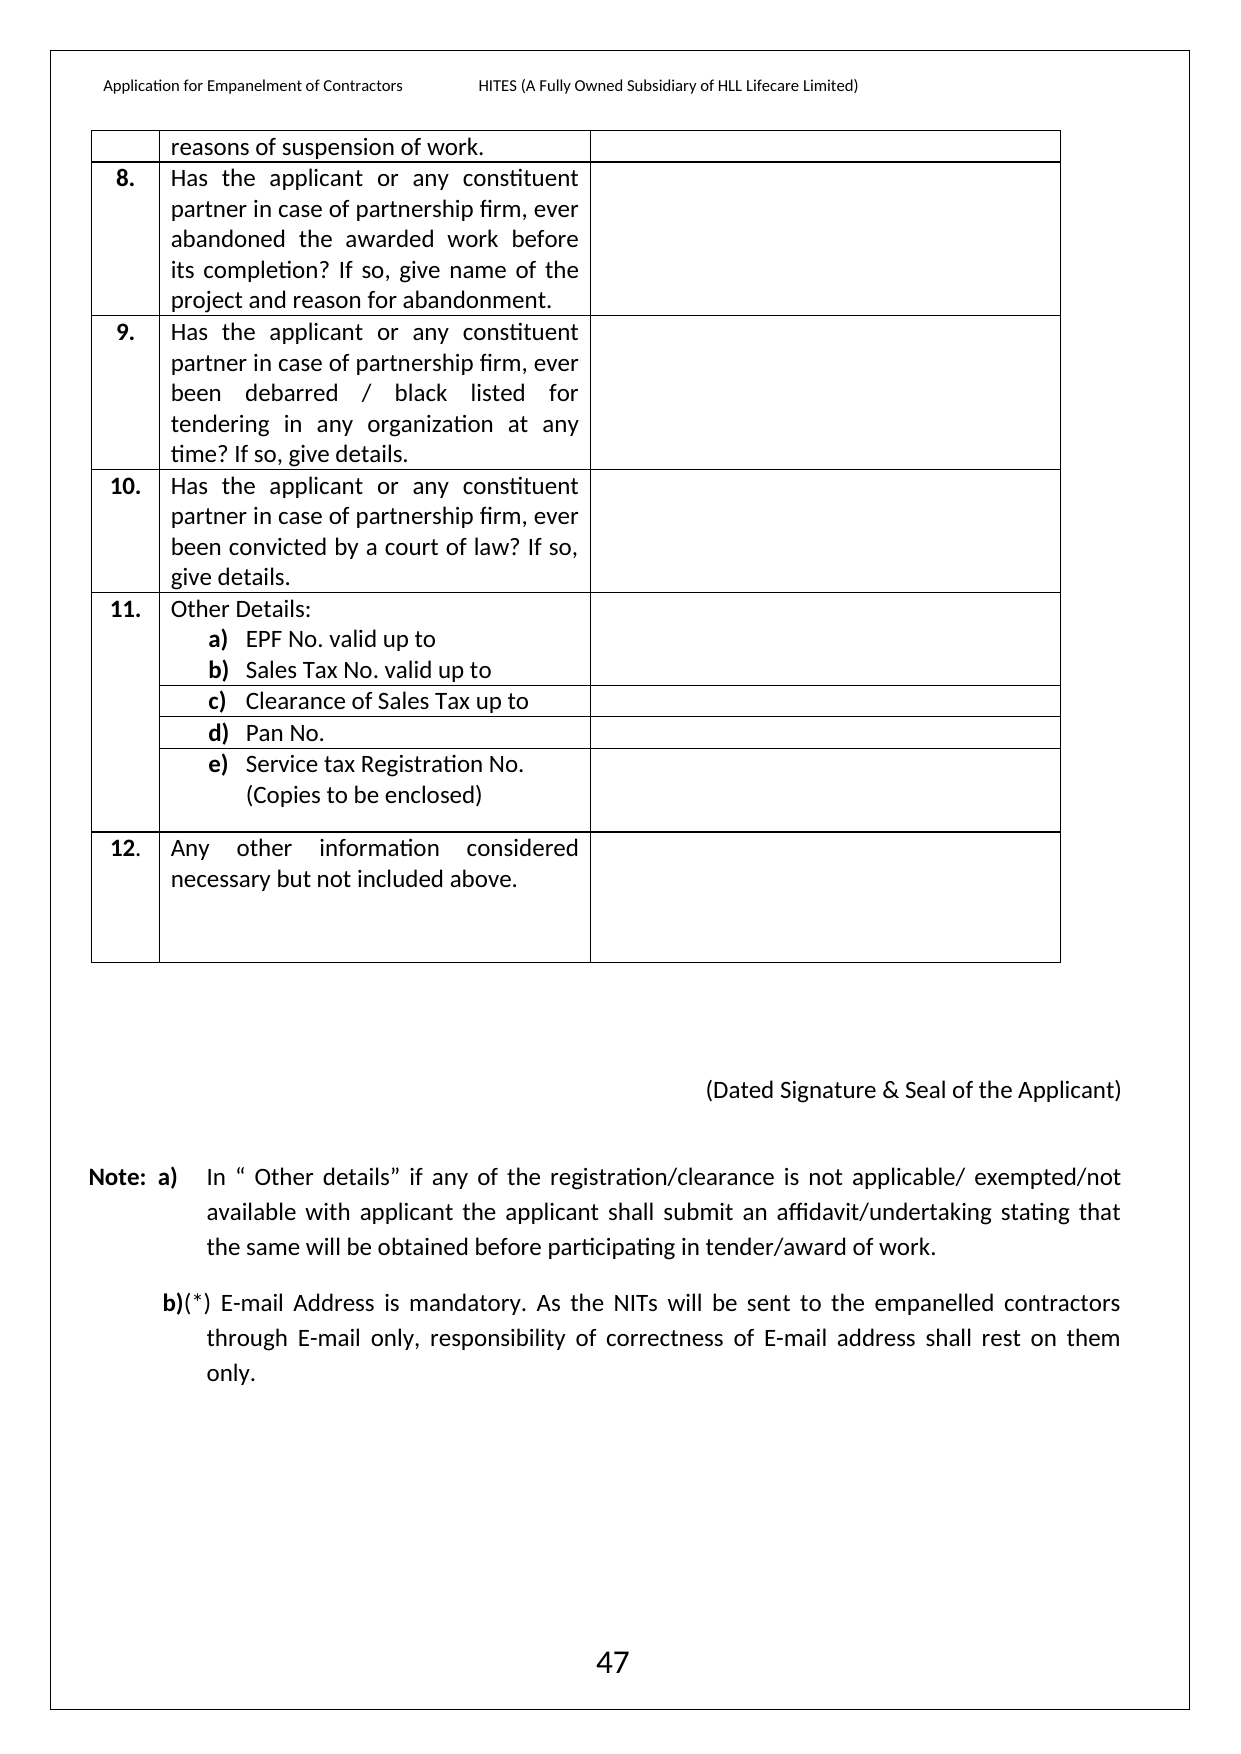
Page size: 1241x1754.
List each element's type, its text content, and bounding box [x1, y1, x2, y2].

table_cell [160, 131, 590, 161]
table_cell Has the applicant or any constituent partner in case of partnership firm, ever abandoned the awarded work before its completion? If so, give name of the project and reason for abandonment. [160, 163, 590, 315]
table_cell Has the applicant or any constituent partner in case of partnership firm, ever been convicted by a court of law? If so, give details. [160, 470, 590, 592]
table_cell [591, 163, 1060, 315]
table_cell Pan No. [160, 717, 590, 748]
table_cell [591, 717, 1060, 748]
table_cell [591, 316, 1060, 469]
table_cell 7. [92, 131, 159, 161]
table_cell [591, 593, 1060, 684]
table_cell [591, 749, 1060, 831]
list (Dated Signature & Seal of the Applicant) [150, 1075, 1122, 1105]
text Note: a) In “ Other details” if any of the registration/clearance is not applicable/ exempted/not available with applicant the applicant shall submit an affidavit/undertaking stating that the same will be obtained before participating in tender/award of work. [88, 1161, 1122, 1262]
table_cell [591, 833, 1060, 962]
table_cell [591, 470, 1060, 592]
table_cell Has the applicant or any constituent partner in case of partnership firm, ever been debarred / black listed for tendering in any organization at any time? If so, give details. [160, 316, 590, 469]
text b)(*) E-mail Address is mandatory. As the NITs will be sent to the empanelled contractors through E-mail only, responsibility of correctness of E-mail address shall rest on them only. [162, 1287, 1122, 1387]
table_cell 8. [92, 163, 159, 315]
table_cell 10. [92, 470, 159, 592]
table_cell Service tax Registration No. (Copies to be enclosed) [160, 749, 590, 831]
table_cell Other Details: EPF No. valid up to Sales Tax No. valid up to [160, 593, 590, 684]
table_cell [591, 686, 1060, 716]
table_cell 9. [92, 316, 159, 469]
table_cell [591, 131, 1060, 161]
table_cell Any other information considered necessary but not included above. [160, 833, 590, 962]
table_cell 11. [92, 593, 159, 831]
table_cell 12. [92, 833, 159, 962]
table_cell Clearance of Sales Tax up to [160, 686, 590, 716]
